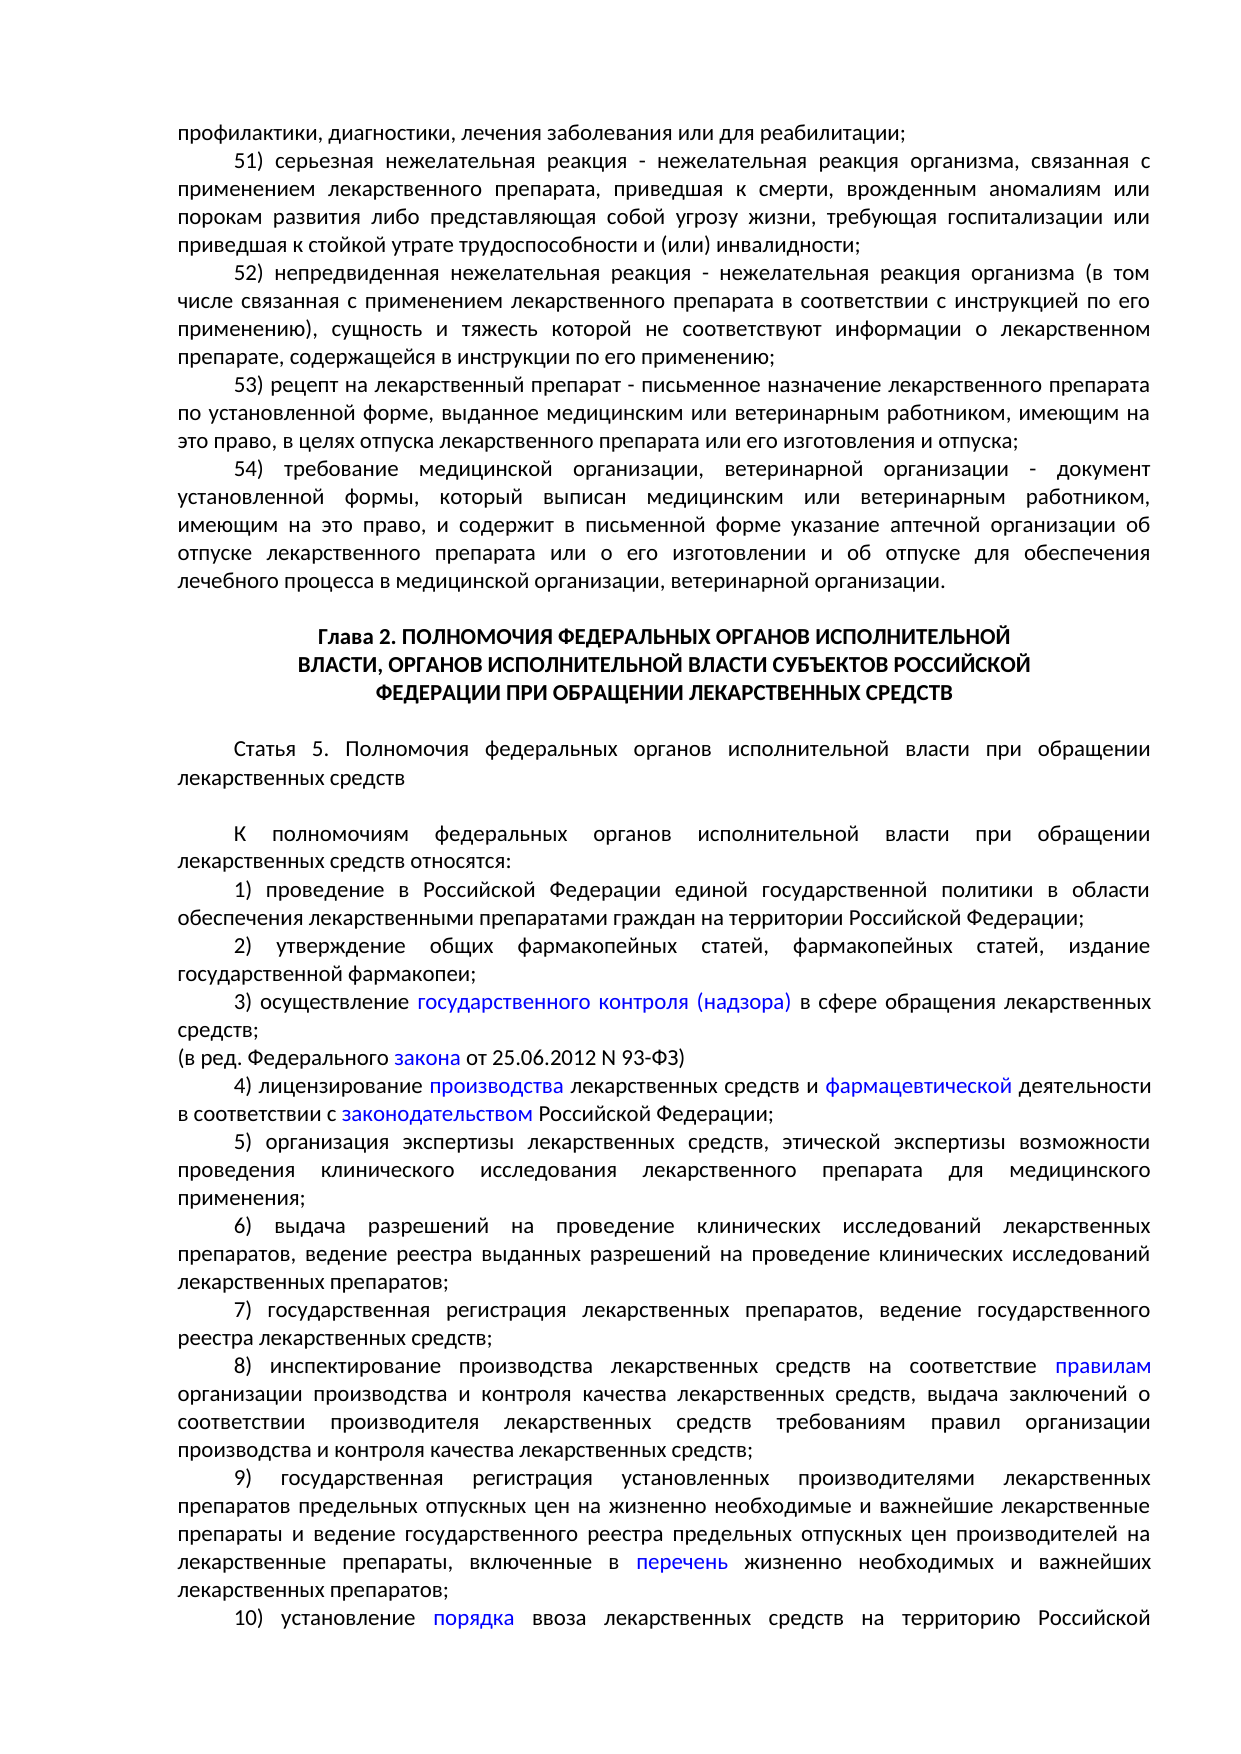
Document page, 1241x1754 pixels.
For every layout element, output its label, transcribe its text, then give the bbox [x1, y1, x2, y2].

text 7) государственная регистрация лекарственных препаратов, ведение государственного реестра лекарственных средств; [177, 1295, 1152, 1351]
text 51) серьезная нежелательная реакция - нежелательная реакция организма, связанная с применением лекарственного препарата, приведшая к смерти, врожденным аномалиям или порокам развития либо представляющая собой угрозу жизни, требующая госпитализации или приведшая к стойкой утрате трудоспособности и (или) инвалидности; [177, 146, 1152, 258]
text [177, 118, 1152, 146]
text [177, 1603, 1152, 1631]
text 4) лицензирование производства лекарственных средств и фармацевтической деятельности в соответствии с законодательством Российской Федерации; [177, 1071, 1152, 1127]
text 8) инспектирование производства лекарственных средств на соответствие правилам организации производства и контроля качества лекарственных средств, выдача заключений о соответствии производителя лекарственных средств требованиям правил организации производства и контроля качества лекарственных средств; [177, 1351, 1152, 1463]
text 52) непредвиденная нежелательная реакция - нежелательная реакция организма (в том числе связанная с применением лекарственного препарата в соответствии с инструкцией по его применению), сущность и тяжесть которой не соответствуют информации о лекарственном препарате, содержащейся в инструкции по его применению; [177, 258, 1152, 370]
text 5) организация экспертизы лекарственных средств, этической экспертизы возможности проведения клинического исследования лекарственного препарата для медицинского применения; [177, 1127, 1152, 1211]
text ФЕДЕРАЦИИ ПРИ ОБРАЩЕНИИ ЛЕКАРСТВЕННЫХ СРЕДСТВ [177, 678, 1152, 707]
text (в ред. Федерального закона от 25.06.2012 N 93-ФЗ) [177, 1043, 1152, 1071]
text 54) требование медицинской организации, ветеринарной организации - документ установленной формы, который выписан медицинским или ветеринарным работником, имеющим на это право, и содержит в письменной форме указание аптечной организации об отпуске лекарственного препарата или о его изготовлении и об отпуске для обеспечения лечебного процесса в медицинской организации, ветеринарной организации. [177, 454, 1152, 594]
text ВЛАСТИ, ОРГАНОВ ИСПОЛНИТЕЛЬНОЙ ВЛАСТИ СУБЪЕКТОВ РОССИЙСКОЙ [177, 651, 1152, 678]
text 1) проведение в Российской Федерации единой государственной политики в области обеспечения лекарственными препаратами граждан на территории Российской Федерации; [177, 875, 1152, 931]
text 53) рецепт на лекарственный препарат - письменное назначение лекарственного препарата по установленной форме, выданное медицинским или ветеринарным работником, имеющим на это право, в целях отпуска лекарственного препарата или его изготовления и отпуска; [177, 370, 1152, 454]
text Статья 5. Полномочия федеральных органов исполнительной власти при обращении лекарственных средств [177, 734, 1152, 791]
text 2) утверждение общих фармакопейных статей, фармакопейных статей, издание государственной фармакопеи; [177, 931, 1152, 987]
text К полномочиям федеральных органов исполнительной власти при обращении лекарственных средств относятся: [177, 819, 1152, 875]
text Глава 2. ПОЛНОМОЧИЯ ФЕДЕРАЛЬНЫХ ОРГАНОВ ИСПОЛНИТЕЛЬНОЙ [177, 622, 1152, 651]
text 6) выдача разрешений на проведение клинических исследований лекарственных препаратов, ведение реестра выданных разрешений на проведение клинических исследований лекарственных препаратов; [177, 1211, 1152, 1295]
text 3) осуществление государственного контроля (надзора) в сфере обращения лекарственных средств; [177, 987, 1152, 1043]
text 9) государственная регистрация установленных производителями лекарственных препаратов предельных отпускных цен на жизненно необходимые и важнейшие лекарственные препараты и ведение государственного реестра предельных отпускных цен производителей на лекарственные препараты, включенные в перечень жизненно необходимых и важнейших лекарственных препаратов; [177, 1463, 1152, 1603]
